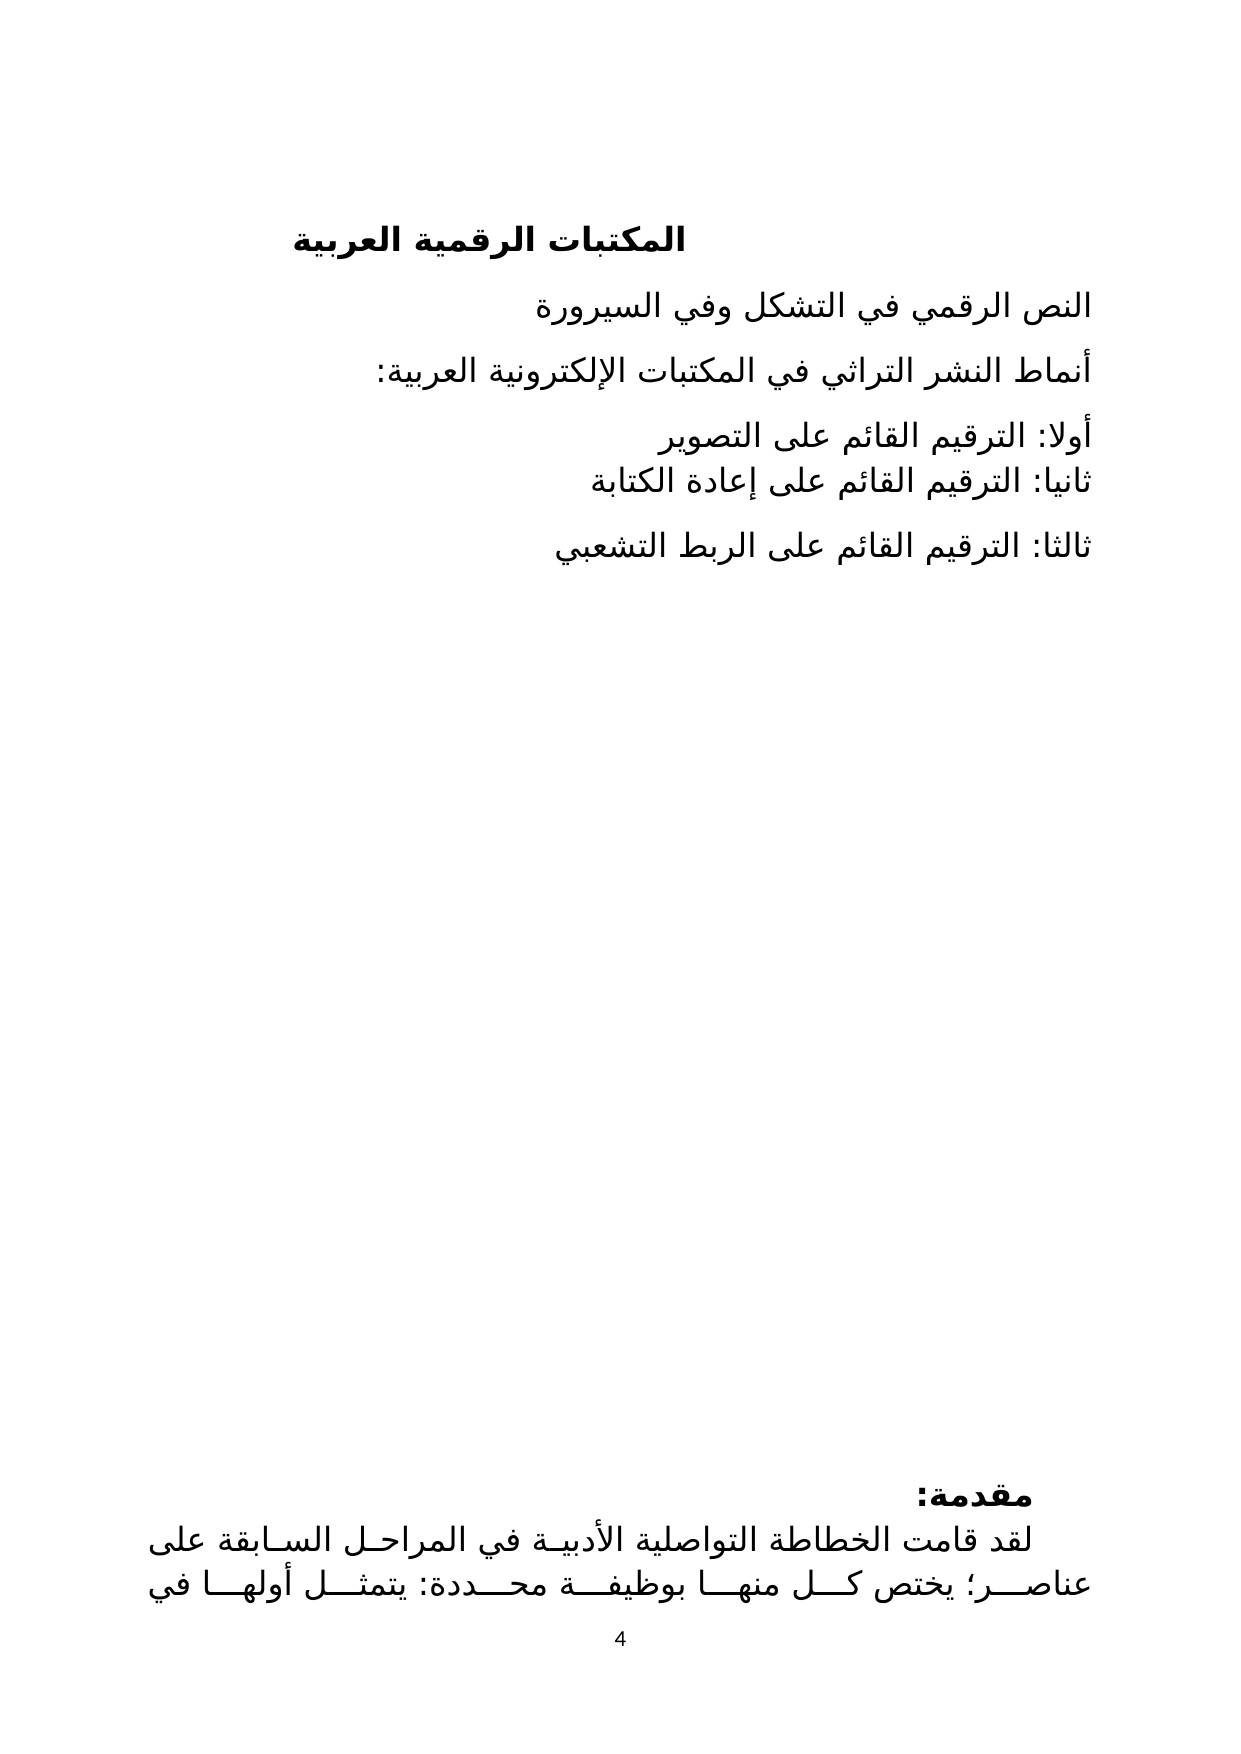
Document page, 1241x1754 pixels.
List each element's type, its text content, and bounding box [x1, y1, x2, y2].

text ثانيا: الترقيم القائم على إعادة الكتابة [148, 461, 1093, 500]
text المكتبات الرقمية العربية [148, 221, 1093, 259]
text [148, 1520, 1093, 1604]
text أنماط النشر التراثي في المكتبات الإلكترونية العربية: [148, 351, 1093, 390]
text ثالثا: الترقيم القائم على الربط التشعبي [148, 527, 1093, 566]
text مقدمة: [148, 1476, 1093, 1514]
text النص الرقمي في التشكل وفي السيرورة [148, 286, 1093, 325]
text أولا: الترقيم القائم على التصوير [148, 417, 1093, 456]
